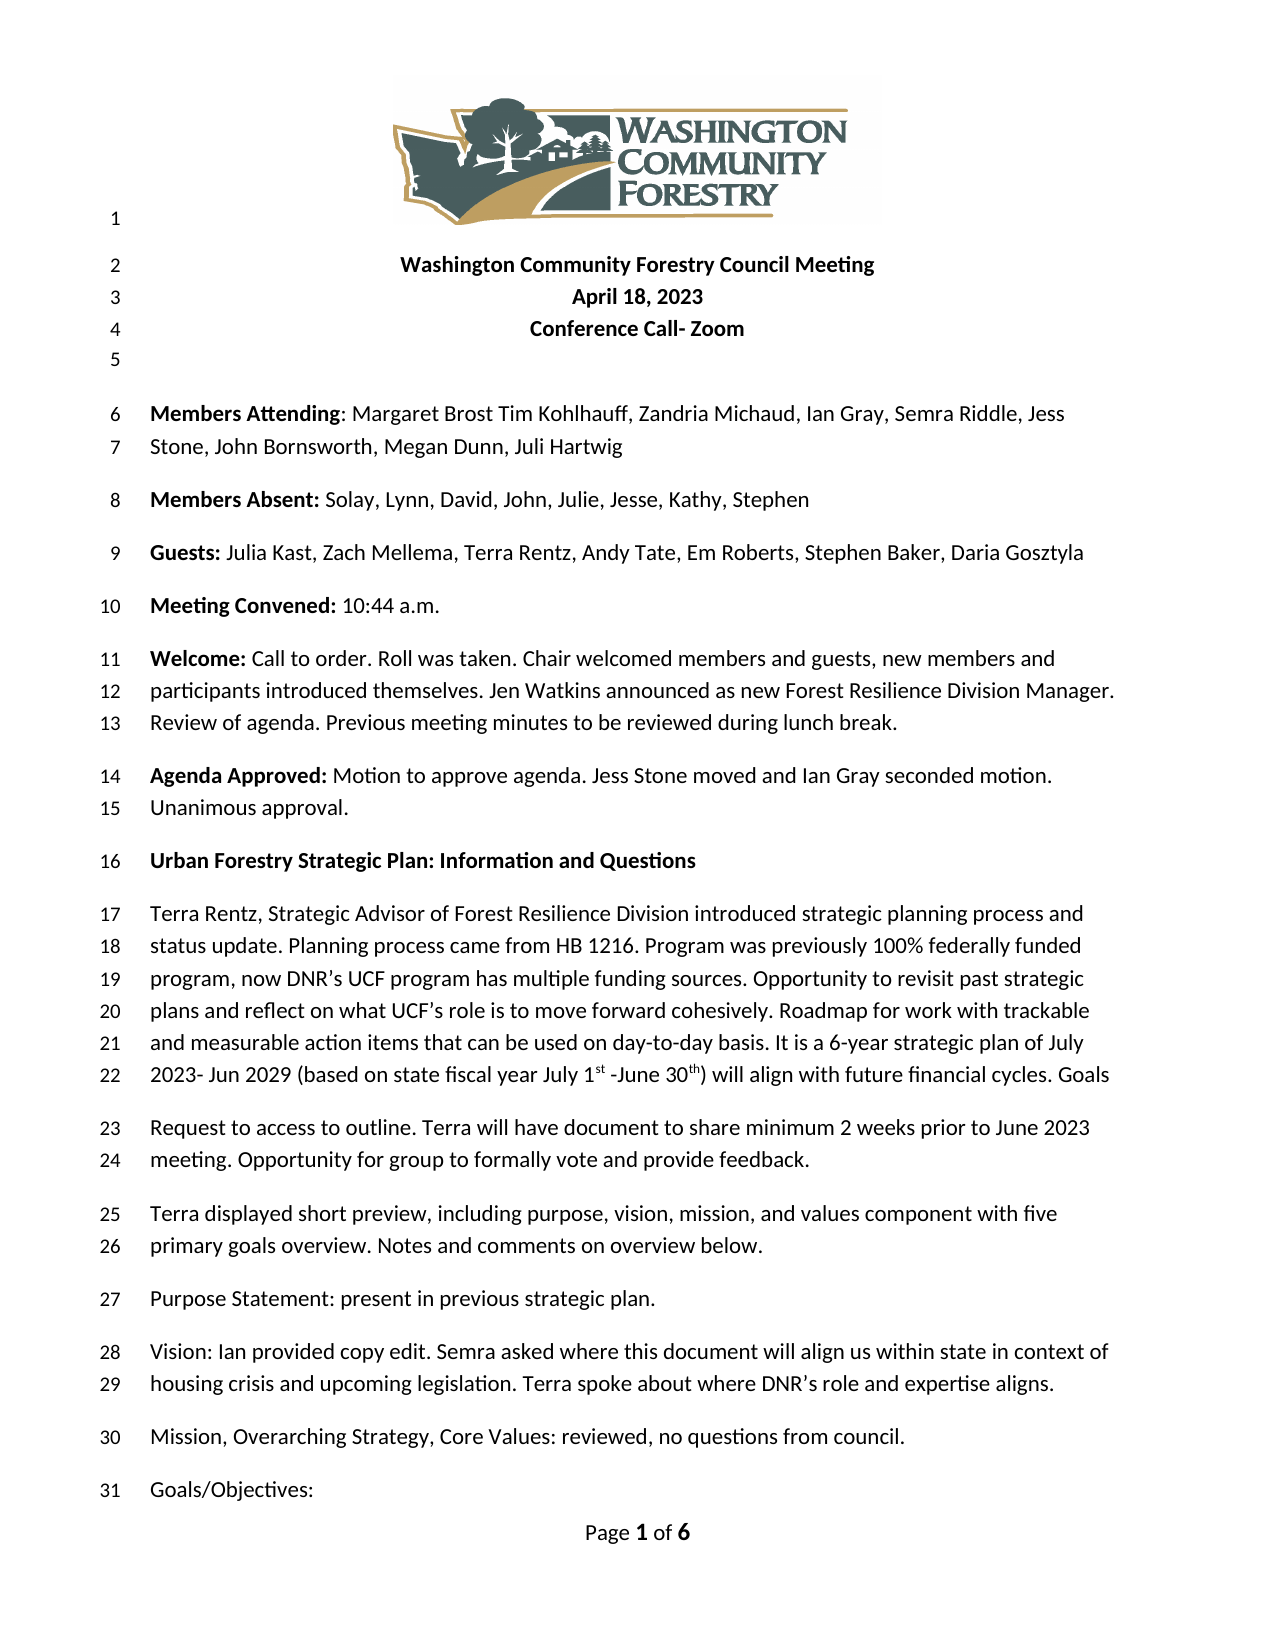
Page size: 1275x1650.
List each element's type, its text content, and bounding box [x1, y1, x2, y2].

text Guests: Julia Kast, Zach Mellema, Terra Rentz, Andy Tate, Em Roberts, Stephen Baker, Daria Gosztyla [150, 538, 1125, 566]
text Members Absent: Solay, Lynn, David, John, Julie, Jesse, Kathy, Stephen [150, 485, 1125, 513]
text Members Attending: Margaret Brost Tim Kohlhauff, Zandria Michaud, Ian Gray, Semra Riddle, Jess Stone, John Bornsworth, Megan Dunn, Juli Hartwig [150, 399, 1125, 460]
text Welcome: Call to order. Roll was taken. Chair welcomed members and guests, new members and participants introduced themselves. Jen Watkins announced as new Forest Resilience Division Manager. Review of agenda. Previous meeting minutes to be reviewed during lunch break. [150, 644, 1125, 736]
text Mission, Overarching Strategy, Core Values: reviewed, no questions from council. [150, 1422, 1125, 1450]
text Urban Forestry Strategic Plan: Information and Questions [150, 846, 1125, 874]
text Conference Call- Zoom [150, 314, 1125, 342]
text Purpose Statement: present in previous strategic plan. [150, 1284, 1125, 1312]
text Goals/Objectives: [150, 1475, 1125, 1503]
picture [393, 75, 882, 225]
text Request to access to outline. Terra will have document to share minimum 2 weeks prior to June 2023 meeting. Opportunity for group to formally vote and provide feedback. [150, 1113, 1125, 1174]
text April 18, 2023 [150, 282, 1125, 310]
text Agenda Approved: Motion to approve agenda. Jess Stone moved and Ian Gray seconded motion. Unanimous approval. [150, 761, 1125, 821]
text Terra Rentz, Strategic Advisor of Forest Resilience Division introduced strategic planning process and status update. Planning process came from HB 1216. Program was previously 100% federally funded program, now DNR’s UCF program has multiple funding sources. Opportunity to revisit past strategic plans and reflect on what UCF’s role is to move forward cohesively. Roadmap for work with trackable and measurable action items that can be used on day-to-day basis. It is a 6-year strategic plan of July 2023- Jun 2029 (based on state fiscal year July 1st -June 30th) will align with future financial cycles. Goals [150, 899, 1125, 1088]
text Meeting Convened: 10:44 a.m. [150, 591, 1125, 619]
text Vision: Ian provided copy edit. Semra asked where this document will align us within state in context of housing crisis and upcoming legislation. Terra spoke about where DNR’s role and expertise aligns. [150, 1337, 1125, 1397]
text Terra displayed short preview, including purpose, vision, mission, and values component with five primary goals overview. Notes and comments on overview below. [150, 1199, 1125, 1259]
text Washington Community Forestry Council Meeting [150, 250, 1125, 278]
